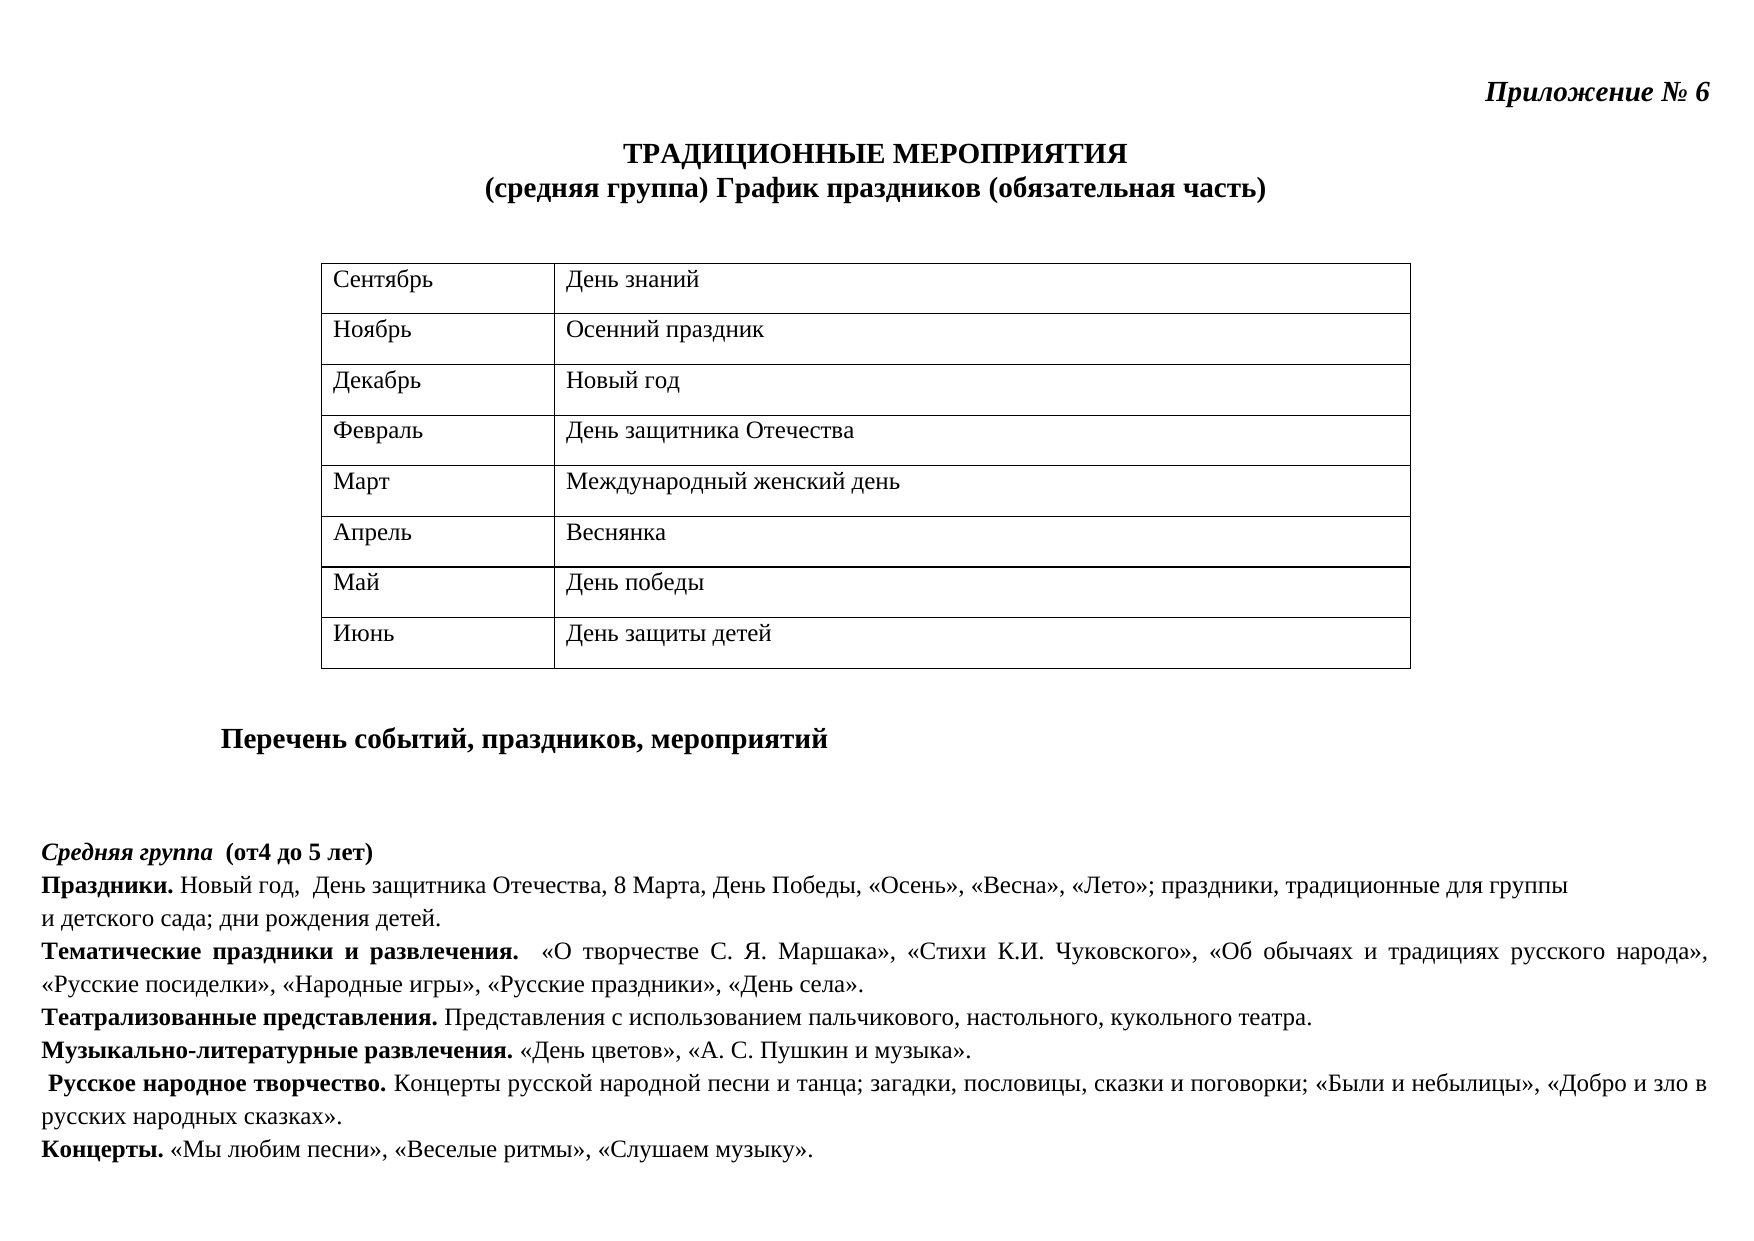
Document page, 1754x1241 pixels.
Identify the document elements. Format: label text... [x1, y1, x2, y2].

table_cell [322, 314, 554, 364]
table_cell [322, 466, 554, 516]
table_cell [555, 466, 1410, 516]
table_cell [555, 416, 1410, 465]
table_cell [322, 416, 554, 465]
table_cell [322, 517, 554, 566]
text Русское народное творчество. Концерты русской народной песни и танца; загадки, пословицы, сказки и поговорки; «Были и небылицы», «Добро и зло в русских народных сказках». [41, 1068, 1709, 1130]
text Праздники. Новый год, День защитника Отечества, 8 Марта, День Победы, «Осень», «Весна», «Лето»; праздники, традиционные для группы [41, 870, 1709, 899]
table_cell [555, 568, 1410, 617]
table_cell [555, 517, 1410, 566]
text (средняя группа) График праздников (обязательная часть) [41, 170, 1709, 203]
text Тематические праздники и развлечения. «О творчестве С. Я. Маршака», «Стихи К.И. Чуковского», «Об обычаях и традициях русского народа», «Русские посиделки», «Народные игры», «Русские праздники», «День села». [41, 936, 1709, 998]
text Средняя группа (от4 до 5 лет) [41, 837, 1709, 866]
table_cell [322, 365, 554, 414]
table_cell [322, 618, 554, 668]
text Приложение № 6 [41, 74, 1709, 107]
text и детского сада; дни рождения детей. [41, 903, 1709, 932]
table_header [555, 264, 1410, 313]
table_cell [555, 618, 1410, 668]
text Перечень событий, праздников, мероприятий [221, 721, 1709, 755]
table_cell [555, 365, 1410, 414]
text Концерты. «Мы любим песни», «Веселые ритмы», «Слушаем музыку». [41, 1134, 1709, 1163]
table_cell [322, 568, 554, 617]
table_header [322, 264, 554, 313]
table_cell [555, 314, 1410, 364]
text Музыкально-литературные развлечения. «День цветов», «А. С. Пушкин и музыка». [41, 1035, 1709, 1064]
text ТРАДИЦИОННЫЕ МЕРОПРИЯТИЯ [41, 136, 1709, 170]
text Театрализованные представления. Представления с использованием пальчикового, настольного, кукольного театра. [41, 1002, 1709, 1031]
